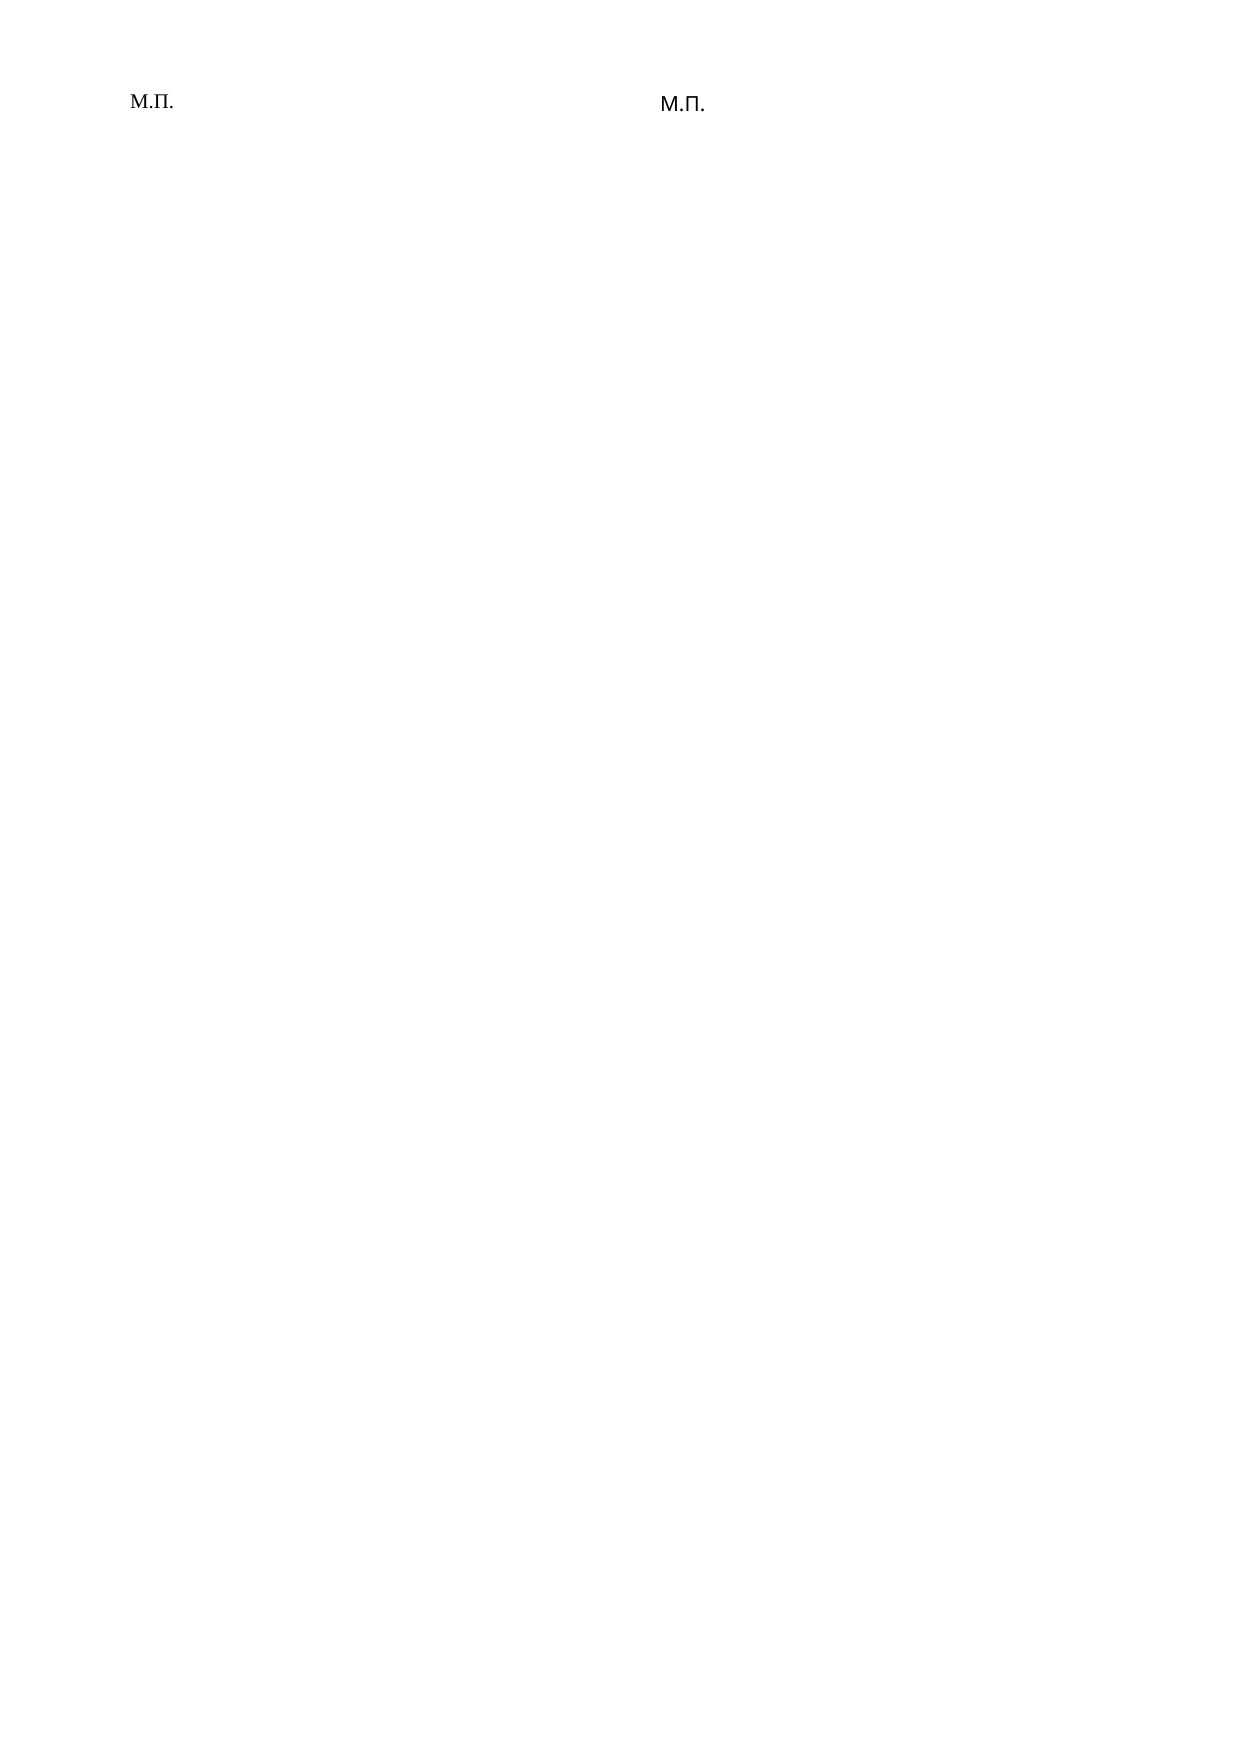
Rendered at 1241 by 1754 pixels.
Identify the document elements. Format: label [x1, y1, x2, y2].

table_cell [649, 89, 1179, 117]
table_cell [119, 89, 649, 117]
